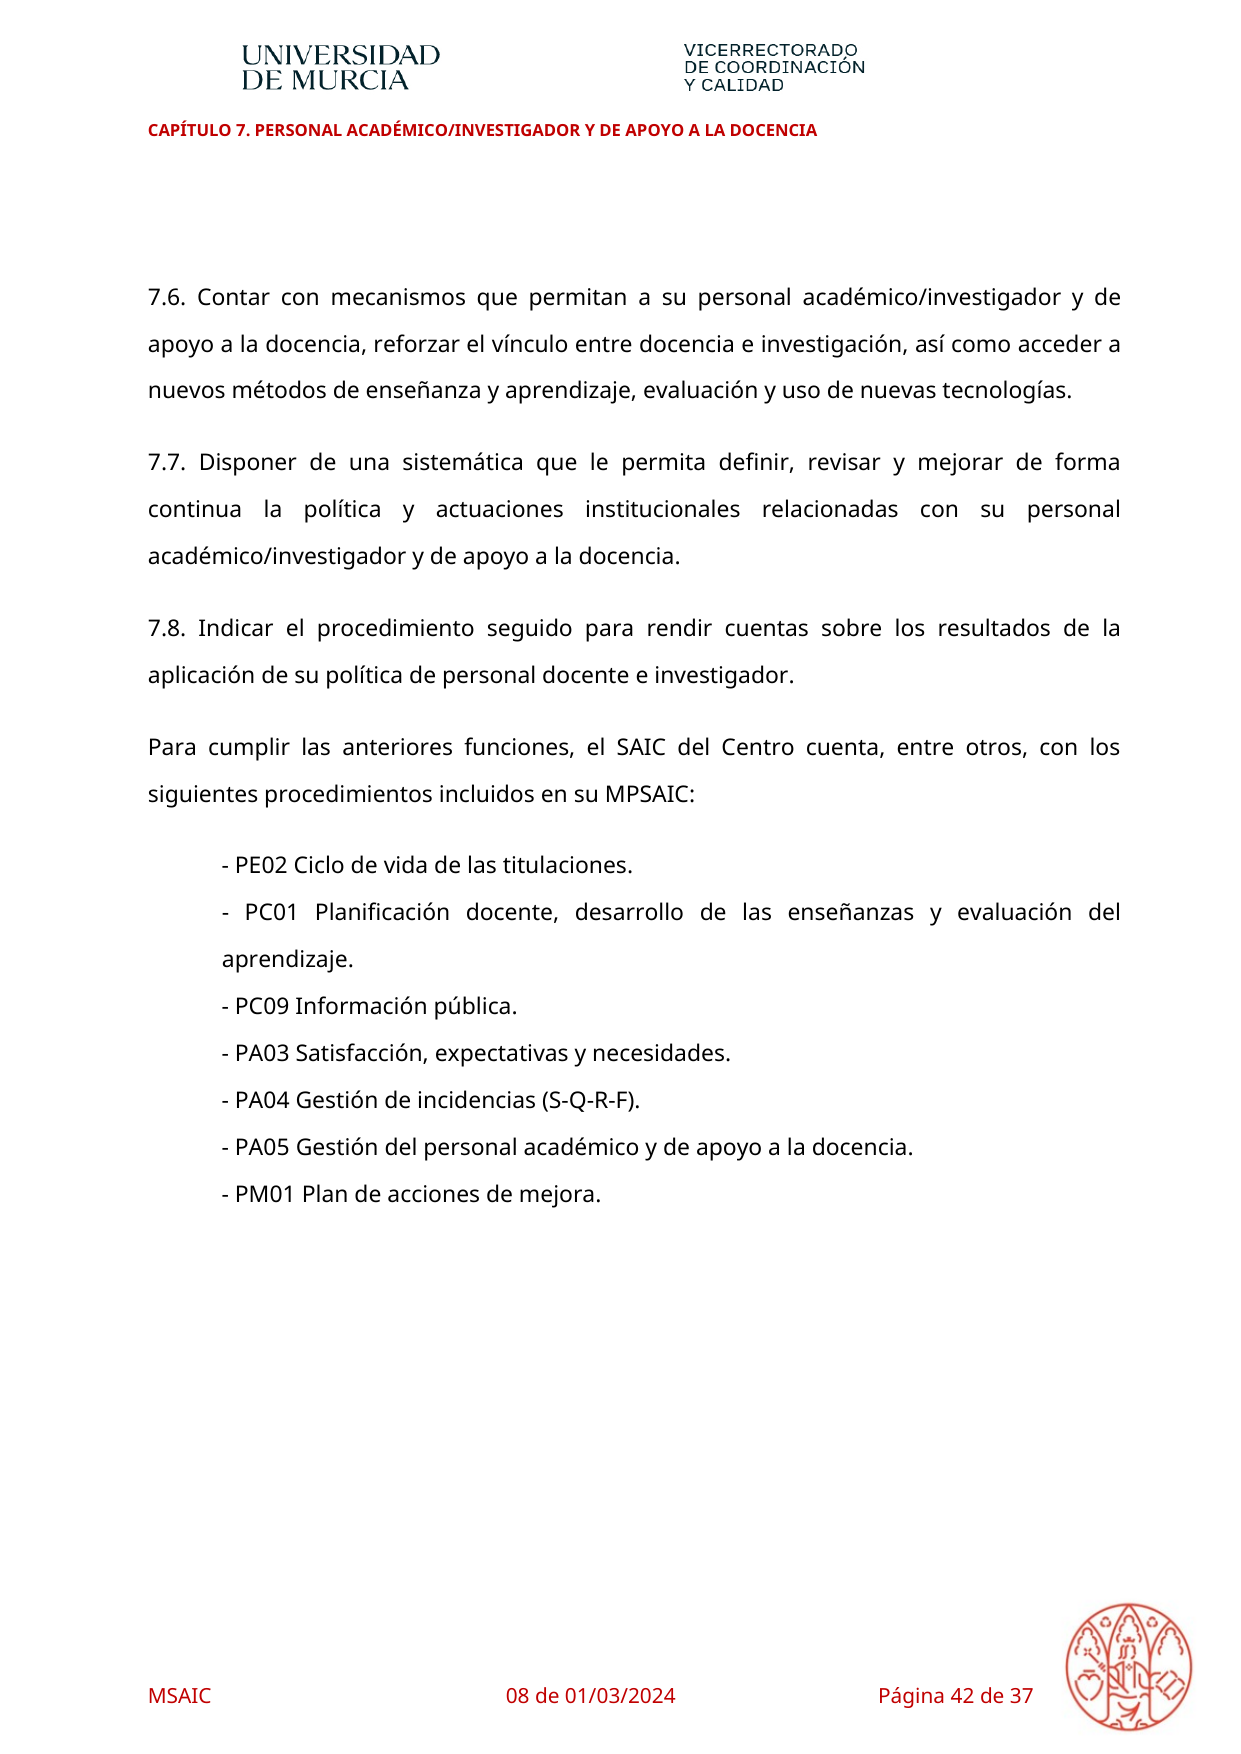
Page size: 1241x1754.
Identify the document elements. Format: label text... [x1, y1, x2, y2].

text - PA05 Gestión del personal académico y de apoyo a la docencia. [148, 1131, 1122, 1162]
text 7.6. Contar con mecanismos que permitan a su personal académico/investigador y de apoyo a la docencia, reforzar el vínculo entre docencia e investigación, así como acceder a nuevos métodos de enseñanza y aprendizaje, evaluación y uso de nuevas tecnologías. [148, 281, 1122, 406]
text - PM01 Plan de acciones de mejora. [148, 1177, 1122, 1209]
picture [1038, 1567, 1235, 1754]
text - PC09 Información pública. [148, 990, 1122, 1021]
text Para cumplir las anteriores funciones, el SAIC del Centro cuenta, entre otros, con los siguientes procedimientos incluidos en su MPSAIC: [148, 731, 1122, 809]
text - PA03 Satisfacción, expectativas y necesidades. [148, 1037, 1122, 1068]
text - PC01 Planificación docente, desarrollo de las enseñanzas y evaluación del aprendizaje. [222, 896, 1122, 974]
text - PA04 Gestión de incidencias (S-Q-R-F). [148, 1084, 1122, 1115]
text - PE02 Ciclo de vida de las titulaciones. [148, 849, 1122, 881]
text 7.7. Disponer de una sistemática que le permita definir, revisar y mejorar de forma continua la política y actuaciones institucionales relacionadas con su personal académico/investigador y de apoyo a la docencia. [148, 446, 1122, 571]
text 7.8. Indicar el procedimiento seguido para rendir cuentas sobre los resultados de la aplicación de su política de personal docente e investigador. [148, 612, 1122, 690]
